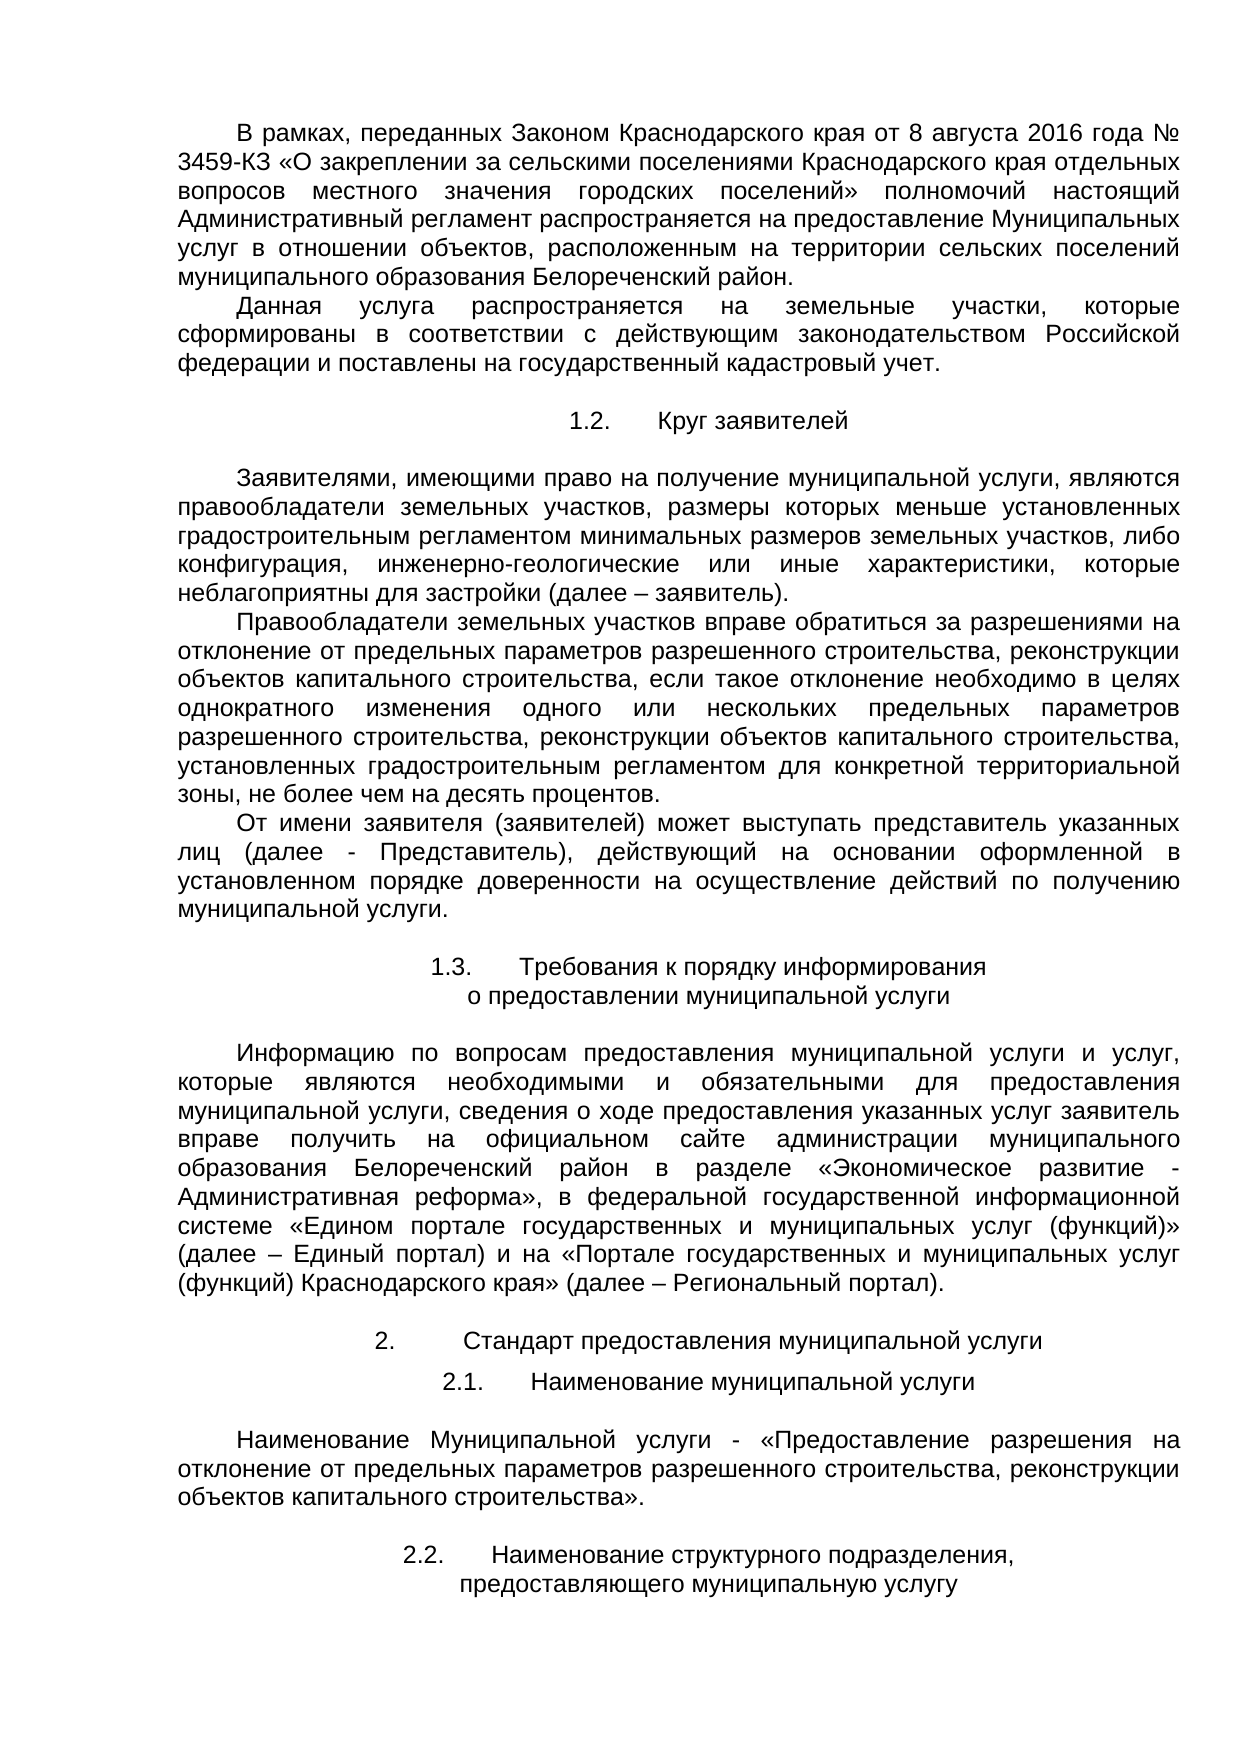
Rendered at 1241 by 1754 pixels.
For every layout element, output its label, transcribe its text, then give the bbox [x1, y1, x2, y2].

list Требования к порядку информирования [177, 952, 1181, 981]
list Наименование структурного подразделения, [177, 1540, 1181, 1569]
list Наименование муниципальной услуги [177, 1367, 1181, 1396]
list Круг заявителей [177, 406, 1181, 434]
text о предоставлении муниципальной услуги [177, 981, 1181, 1009]
text Данная услуга распространяется на земельные участки, которые сформированы в соответствии с действующим законодательством Российской федерации и поставлены на государственный кадастровый учет. [177, 291, 1181, 377]
text Наименование Муниципальной услуги - «Предоставление разрешения на отклонение от предельных параметров разрешенного строительства, реконструкции объектов капитального строительства». [177, 1425, 1181, 1511]
text Правообладатели земельных участков вправе обратиться за разрешениями на отклонение от предельных параметров разрешенного строительства, реконструкции объектов капитального строительства, если такое отклонение необходимо в целях однократного изменения одного или нескольких предельных параметров разрешенного строительства, реконструкции объектов капитального строительства, установленных градостроительным регламентом для конкретной территориальной зоны, не более чем на десять процентов. [177, 607, 1181, 808]
list Стандарт предоставления муниципальной услуги [177, 1326, 1181, 1354]
text В рамках, переданных Законом Краснодарского края от 8 августа 2016 года № 3459-КЗ «О закреплении за сельскими поселениями Краснодарского края отдельных вопросов местного значения городских поселений» полномочий настоящий Административный регламент распространяется на предоставление Муниципальных услуг в отношении объектов, расположенным на территории сельских поселений муниципального образования Белореченский район. [177, 118, 1181, 291]
text Информацию по вопросам предоставления муниципальной услуги и услуг, которые являются необходимыми и обязательными для предоставления муниципальной услуги, сведения о ходе предоставления указанных услуг заявитель вправе получить на официальном сайте администрации муниципального образования Белореченский район в разделе «Экономическое развитие - Административная реформа», в федеральной государственной информационной системе «Едином портале государственных и муниципальных услуг (функций)» (далее – Единый портал) и на «Портале государственных и муниципальных услуг (функций) Краснодарского края» (далее – Региональный портал). [177, 1038, 1181, 1297]
text Заявителями, имеющими право на получение муниципальной услуги, являются правообладатели земельных участков, размеры которых меньше установленных градостроительным регламентом минимальных размеров земельных участков, либо конфигурация, инженерно-геологические или иные характеристики, которые неблагоприятны для застройки (далее – заявитель). [177, 463, 1181, 607]
text От имени заявителя (заявителей) может выступать представитель указанных лиц (далее - Представитель), действующий на основании оформленной в установленном порядке доверенности на осуществление действий по получению муниципальной услуги. [177, 808, 1181, 923]
text предоставляющего муниципальную услугу [177, 1569, 1181, 1598]
